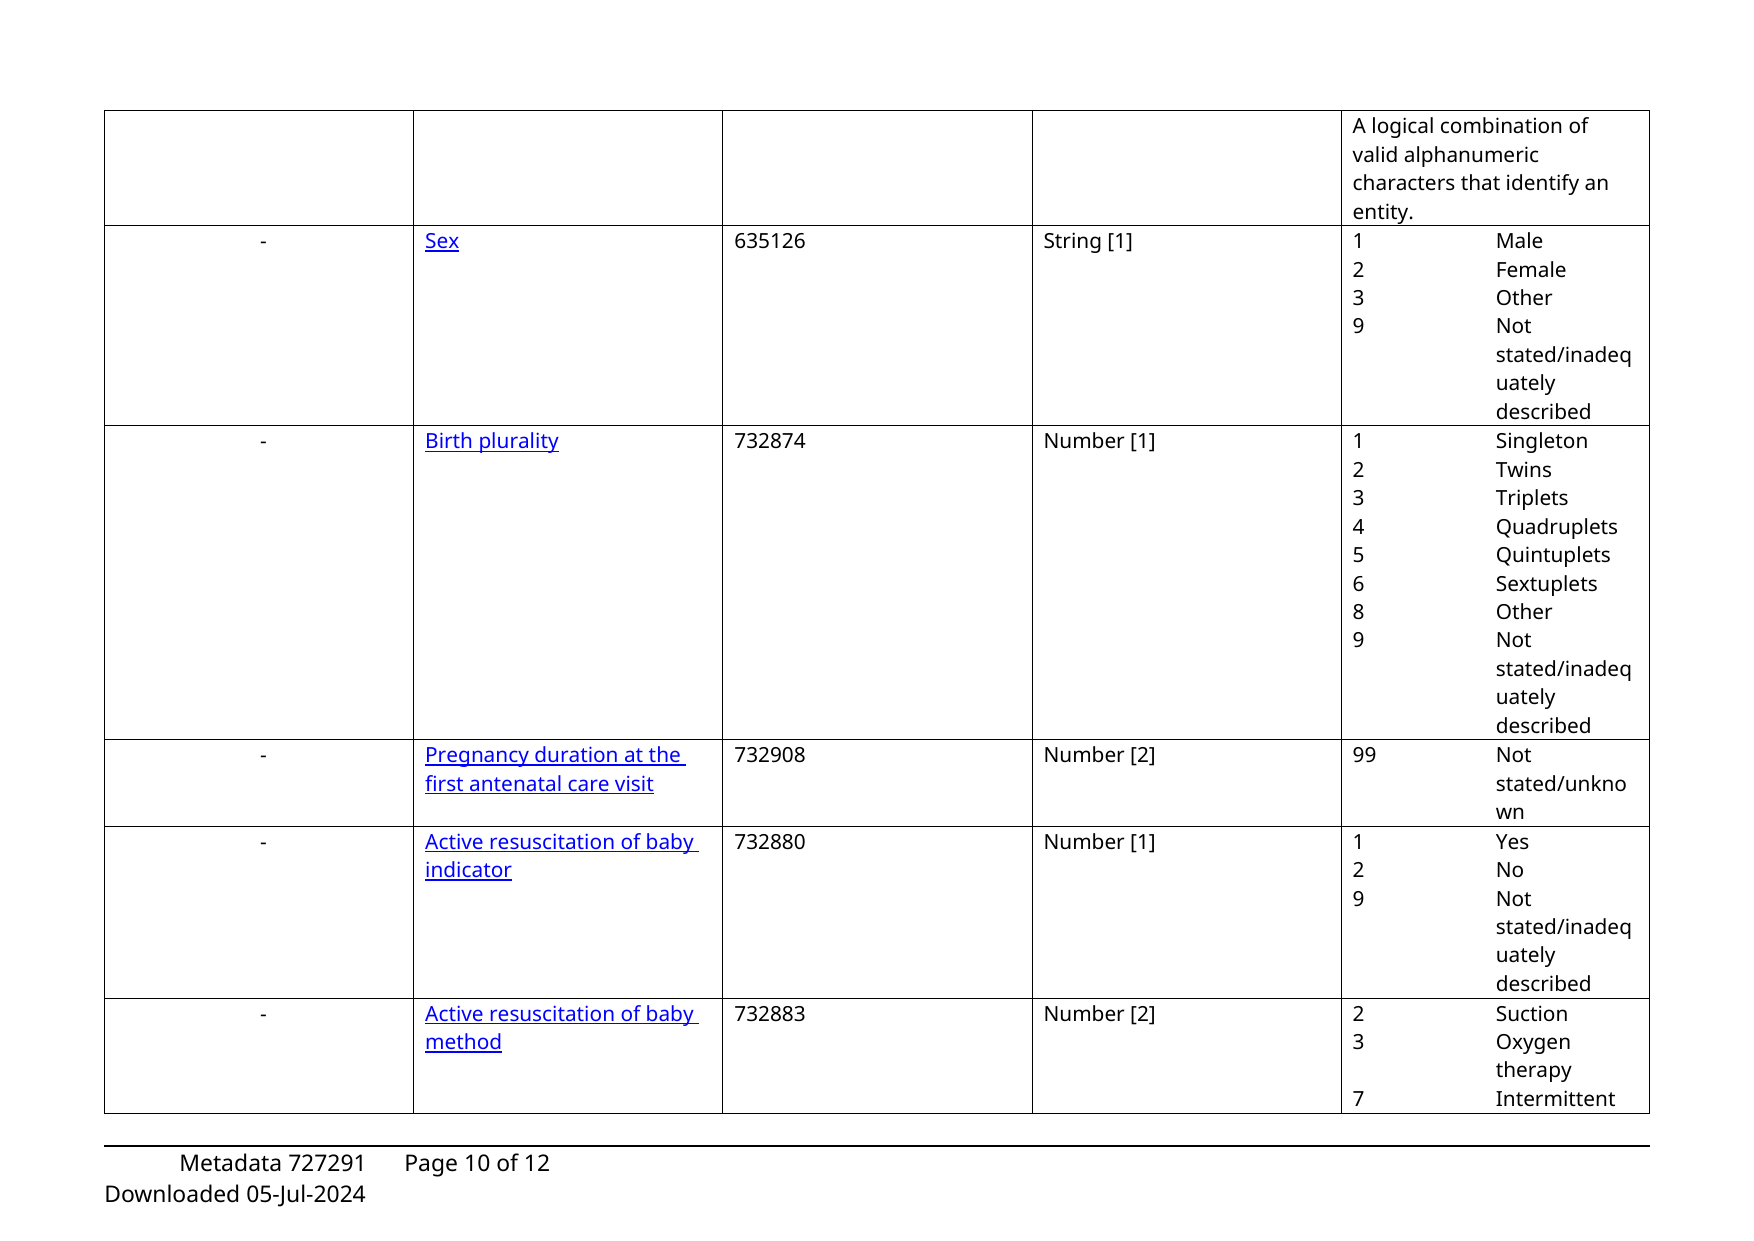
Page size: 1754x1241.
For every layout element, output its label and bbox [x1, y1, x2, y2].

table_header [1342, 426, 1649, 739]
table_header [105, 999, 413, 1113]
table_header [105, 740, 413, 826]
table_header [1033, 111, 1341, 225]
table_header [414, 999, 722, 1113]
table_header [723, 999, 1032, 1113]
table_header [105, 111, 413, 225]
table_header [105, 827, 413, 998]
table_header [1342, 827, 1649, 998]
table_header [105, 226, 413, 425]
table_header [414, 111, 722, 225]
table_header [414, 426, 722, 739]
table_header [1033, 426, 1341, 739]
table_header [1342, 740, 1649, 826]
table_header [1033, 740, 1341, 826]
table_header [414, 740, 722, 826]
table_header [723, 111, 1032, 225]
table_header [723, 426, 1032, 739]
table_header [1342, 226, 1649, 425]
table_header [414, 226, 722, 425]
table_header [723, 226, 1032, 425]
table_header [414, 827, 722, 998]
table_header [1033, 827, 1341, 998]
table_header [1342, 111, 1649, 225]
table_header [1033, 226, 1341, 425]
table_header [1033, 999, 1341, 1113]
table_header [723, 827, 1032, 998]
table_header [1342, 999, 1649, 1113]
table_header [723, 740, 1032, 826]
table_header [105, 426, 413, 739]
